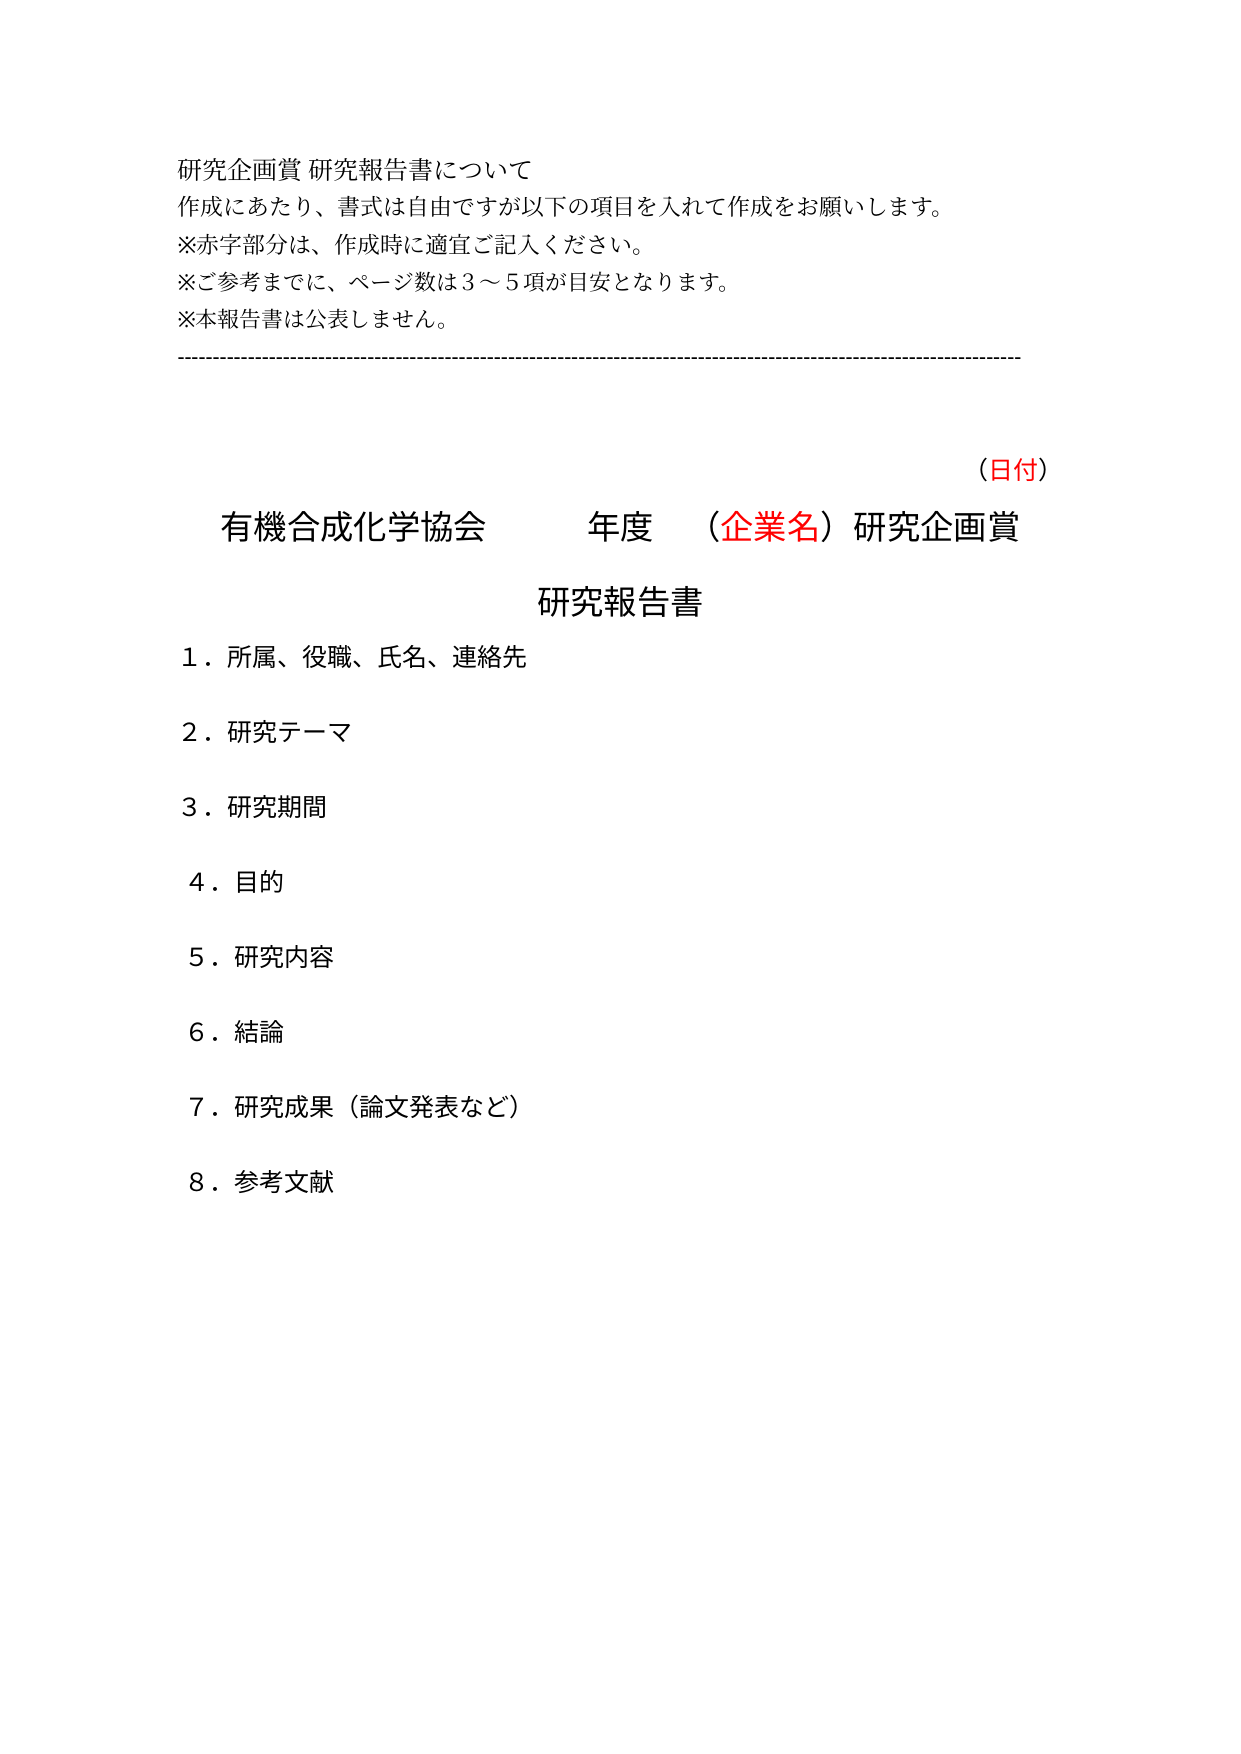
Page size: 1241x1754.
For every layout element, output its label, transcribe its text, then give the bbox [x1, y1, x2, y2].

list ７．研究成果（論文発表など） [162, 1087, 1063, 1125]
text ※本報告書は公表しません。 [177, 300, 1063, 337]
list ２．研究テーマ [162, 712, 1063, 750]
text ※赤字部分は、作成時に適宜ご記入ください。 [177, 225, 1063, 262]
list ５．研究内容 [162, 937, 1063, 975]
text ※ご参考までに、ページ数は３～５項が目安となります。 [177, 262, 1063, 300]
list ８．参考文献 [162, 1162, 1063, 1200]
text ------------------------------------------------------------------------------------------------------------------------ [177, 337, 1063, 375]
text １．所属、役職、氏名、連絡先 [177, 637, 1063, 675]
list ３．研究期間 [162, 787, 1063, 825]
text 作成にあたり、書式は自由ですが以下の項目を入れて作成をお願いします。 [177, 187, 1063, 225]
list ６．結論 [162, 1012, 1063, 1050]
list ４．目的 [162, 862, 1063, 900]
text 研究企画賞 研究報告書について [177, 150, 1063, 187]
text （日付） [177, 412, 1063, 487]
text 研究報告書 [177, 562, 1063, 637]
text 有機合成化学協会 年度 （企業名）研究企画賞 [177, 487, 1063, 562]
